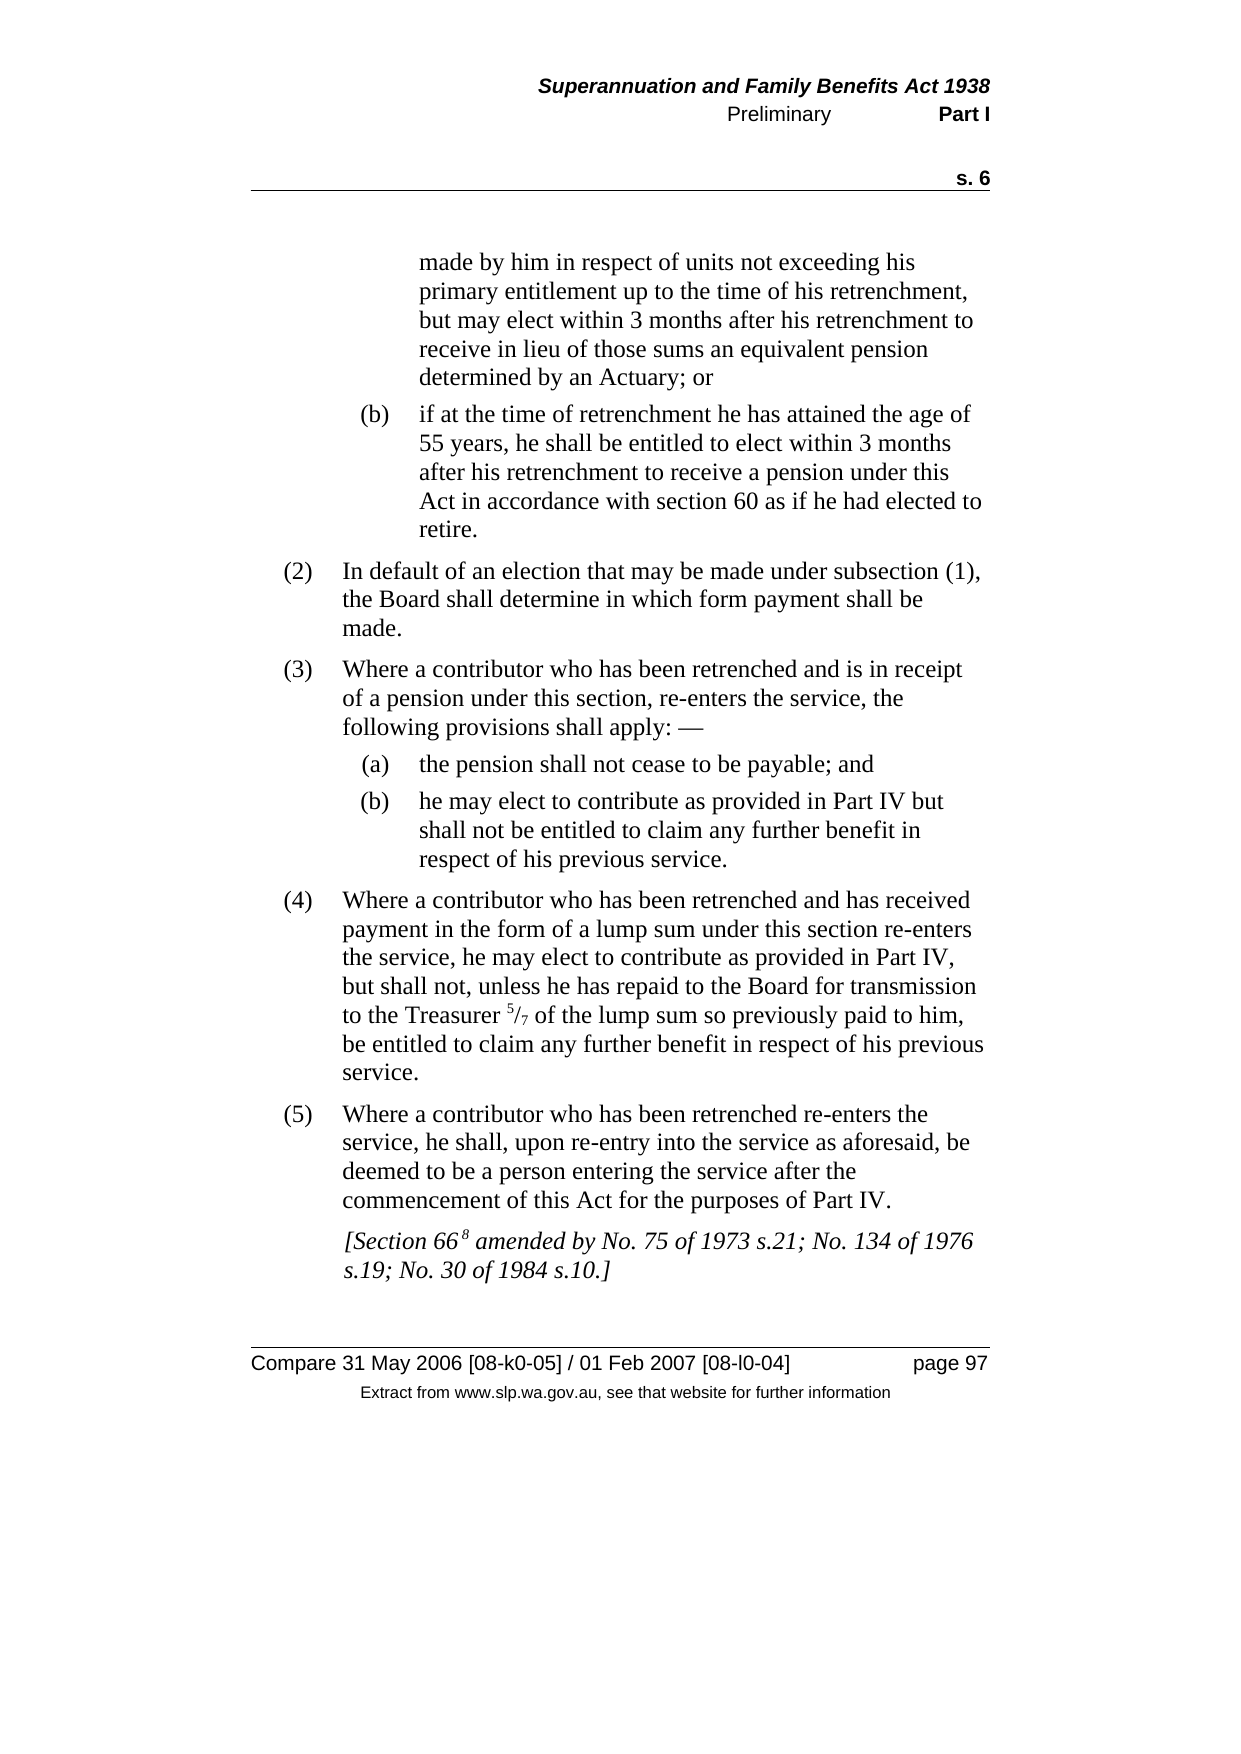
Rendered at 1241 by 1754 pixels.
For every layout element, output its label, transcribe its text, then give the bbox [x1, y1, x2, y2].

text (4) Where a contributor who has been retrenched and has received payment in the form of a lump sum under this section re-enters the service, he may elect to contribute as provided in Part IV, but shall not, unless he has repaid to the Board for transmission to the Treasurer 5/7 of the lump sum so previously paid to him, be entitled to claim any further benefit in respect of his previous service. [251, 885, 990, 1086]
text (b) he may elect to contribute as provided in Part IV but shall not be entitled to claim any further benefit in respect of his previous service. [251, 786, 990, 872]
text [Section 66 8 amended by No. 75 of 1973 s.21; No. 134 of 1976 s.19; No. 30 of 1984 s.10.] [251, 1226, 990, 1284]
text (b) if at the time of retrenchment he has attained the age of 55 years, he shall be entitled to elect within 3 months after his retrenchment to receive a pension under this Act in accordance with section 60 as if he had elected to retire. [251, 399, 990, 543]
text (5) Where a contributor who has been retrenched re-enters the service, he shall, upon re-entry into the service as aforesaid, be deemed to be a person entering the service after the commencement of this Act for the purposes of Part IV. [251, 1099, 990, 1214]
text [251, 247, 990, 391]
text (2) In default of an election that may be made under subsection (1), the Board shall determine in which form payment shall be made. [251, 556, 990, 642]
text (a) the pension shall not cease to be payable; and [251, 749, 990, 778]
text (3) Where a contributor who has been retrenched and is in receipt of a pension under this section, re-enters the service, the following provisions shall apply: — [251, 654, 990, 741]
